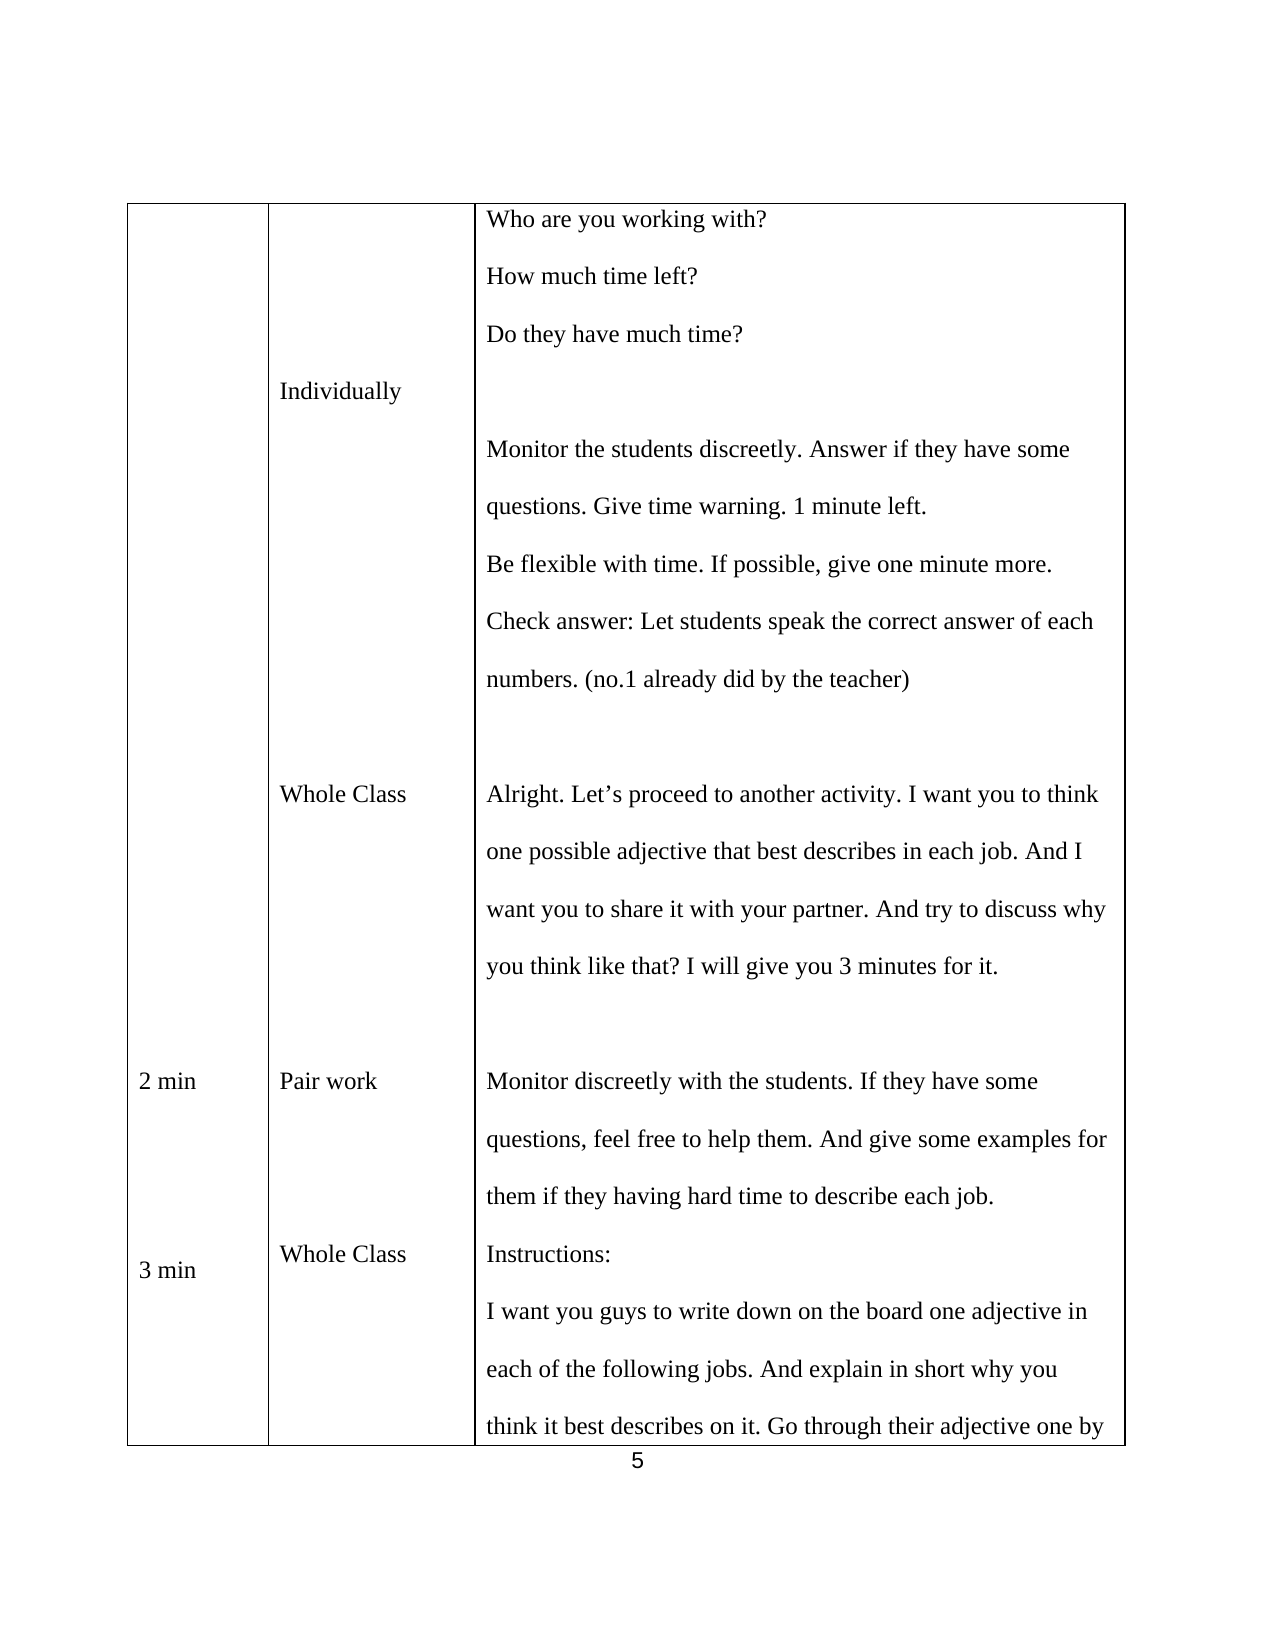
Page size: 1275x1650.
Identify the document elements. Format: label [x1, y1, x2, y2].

table_cell [128, 204, 268, 1445]
table_cell [269, 204, 474, 1445]
table_cell [476, 204, 1124, 1445]
